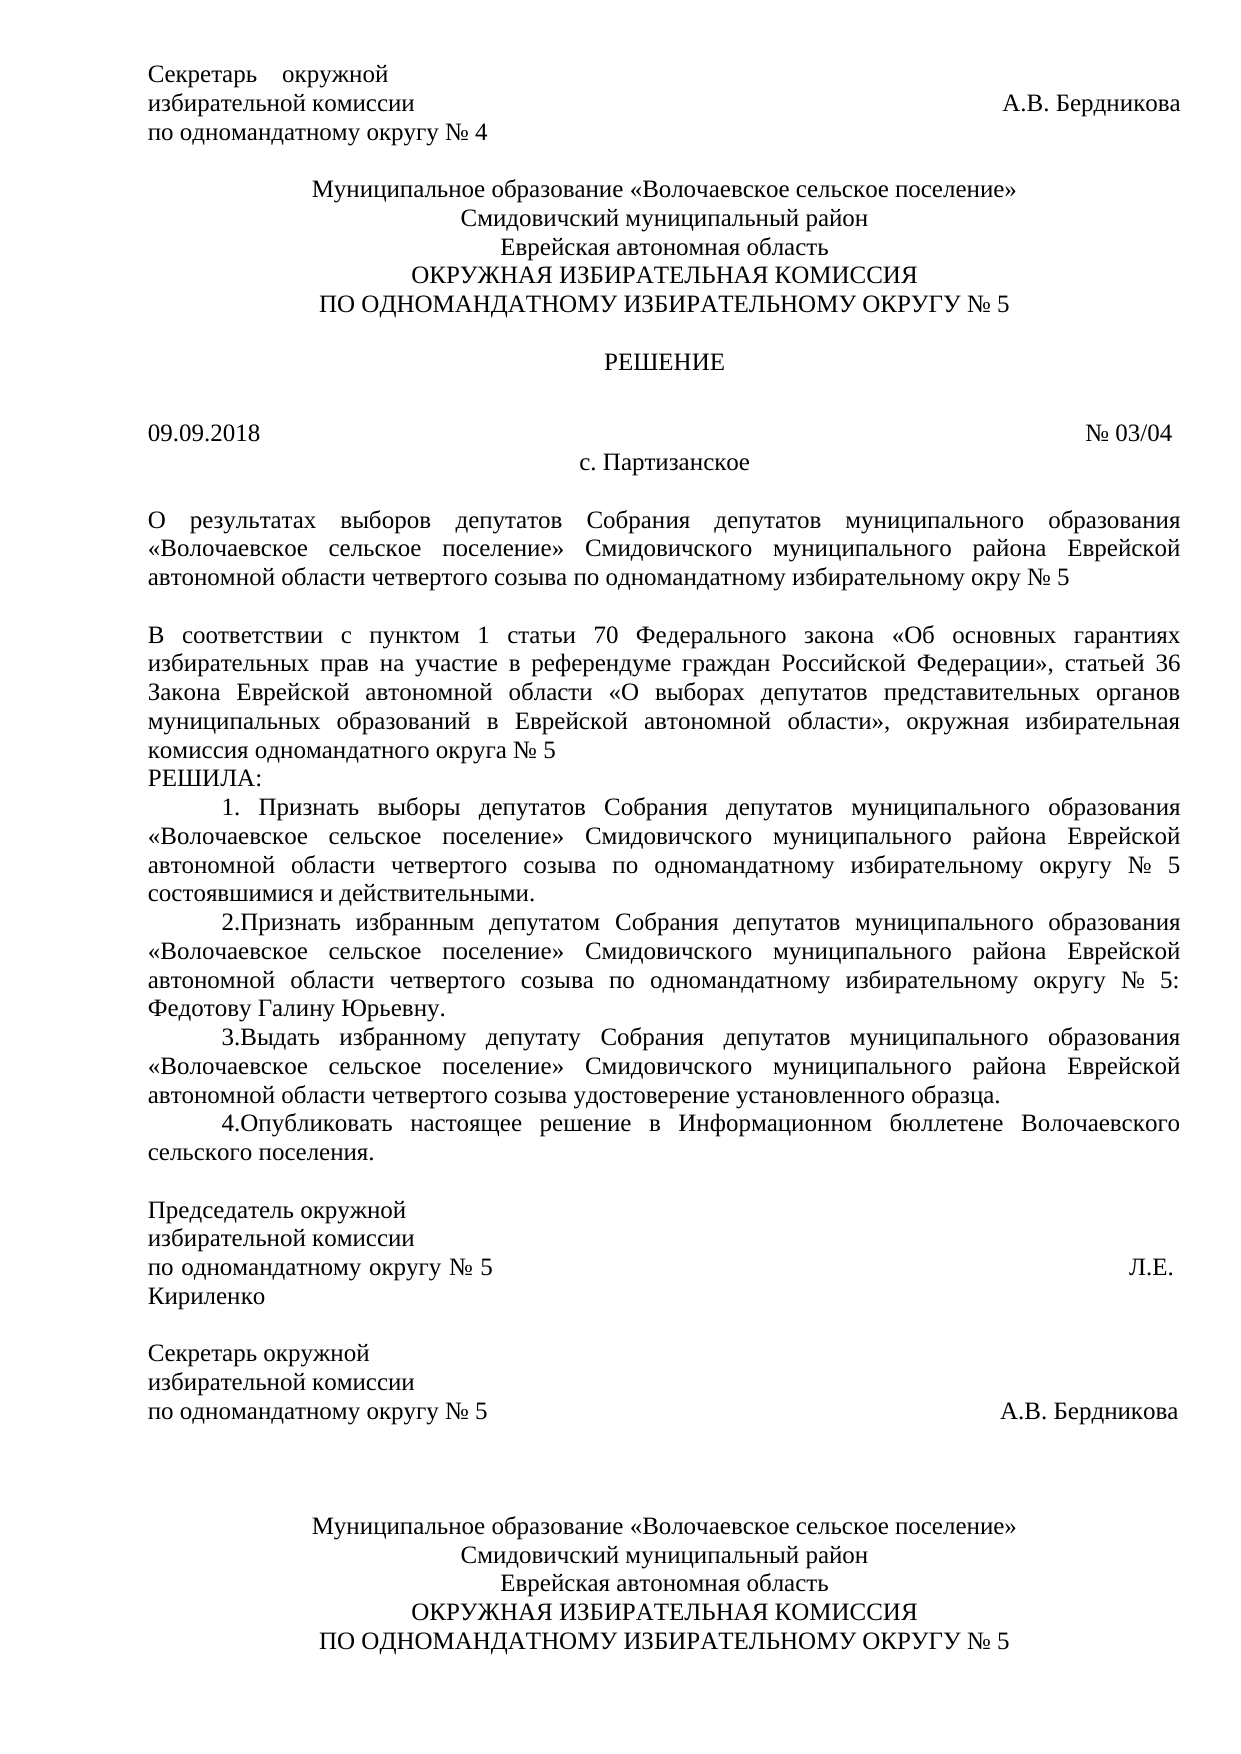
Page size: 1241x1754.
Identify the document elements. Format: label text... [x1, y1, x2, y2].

text РЕШЕНИЕ [148, 347, 1181, 375]
text по одномандатному округу № 4 [148, 117, 1181, 145]
text Муниципальное образование «Волочаевское сельское поселение» [148, 1511, 1181, 1540]
text 2.Признать избранным депутатом Собрания депутатов муниципального образования «Волочаевское сельское поселение» Смидовичского муниципального района Еврейской автономной области четвертого созыва по одномандатному избирательному округу № 5: Федотову Галину Юрьевну. [148, 907, 1181, 1022]
text Еврейская автономная область [148, 232, 1181, 260]
text избирательной комиссии [148, 1223, 1181, 1252]
text ОКРУЖНАЯ ИЗБИРАТЕЛЬНАЯ КОМИССИЯ [148, 1597, 1181, 1626]
text с. Партизанское [148, 447, 1181, 476]
text Секретарь окружной [148, 59, 1181, 88]
text избирательной комиссии [148, 1367, 1181, 1396]
text 1. Признать выборы депутатов Собрания депутатов муниципального образования «Волочаевское сельское поселение» Смидовичского муниципального района Еврейской автономной области четвертого созыва по одномандатному избирательному округу № 5 состоявшимися и действительными. [148, 792, 1181, 907]
text Муниципальное образование «Волочаевское сельское поселение» [148, 174, 1181, 203]
text Еврейская автономная область [148, 1568, 1181, 1597]
text В соответствии с пунктом 1 статьи 70 Федерального закона «Об основных гарантиях избирательных прав на участие в референдуме граждан Российской Федерации», статьей 36 Закона Еврейской автономной области «О выборах депутатов представительных органов муниципальных образований в Еврейской автономной области», окружная избирательная комиссия одномандатного округа № 5 [148, 620, 1181, 763]
text Секретарь окружной [148, 1338, 1181, 1367]
text 4.Опубликовать настоящее решение в Информационном бюллетене Волочаевского сельского поселения. [148, 1108, 1181, 1166]
text О результатах выборов депутатов Собрания депутатов муниципального образования «Волочаевское сельское поселение» Смидовичского муниципального района Еврейской автономной области четвертого созыва по одномандатному избирательному окру № 5 [148, 505, 1181, 591]
text ПО ОДНОМАНДАТНОМУ ИЗБИРАТЕЛЬНОМУ ОКРУГУ № 5 [148, 289, 1181, 318]
text по одномандатному округу № 5 А.В. Бердникова [148, 1396, 1181, 1425]
text Смидовичский муниципальный район [148, 1540, 1181, 1568]
text Председатель окружной [148, 1195, 1181, 1223]
text ОКРУЖНАЯ ИЗБИРАТЕЛЬНАЯ КОМИССИЯ [148, 260, 1181, 289]
text РЕШИЛА: [148, 763, 1181, 792]
text 3.Выдать избранному депутату Собрания депутатов муниципального образования «Волочаевское сельское поселение» Смидовичского муниципального района Еврейской автономной области четвертого созыва удостоверение установленного образца. [148, 1022, 1181, 1108]
text по одномандатному округу № 5 Л.Е. Кириленко [148, 1252, 1181, 1310]
text Смидовичский муниципальный район [148, 203, 1181, 232]
text избирательной комиссии А.В. Бердникова [148, 88, 1181, 117]
text ПО ОДНОМАНДАТНОМУ ИЗБИРАТЕЛЬНОМУ ОКРУГУ № 5 [148, 1626, 1181, 1655]
text 09.09.2018 № 03/04 [148, 418, 1181, 447]
